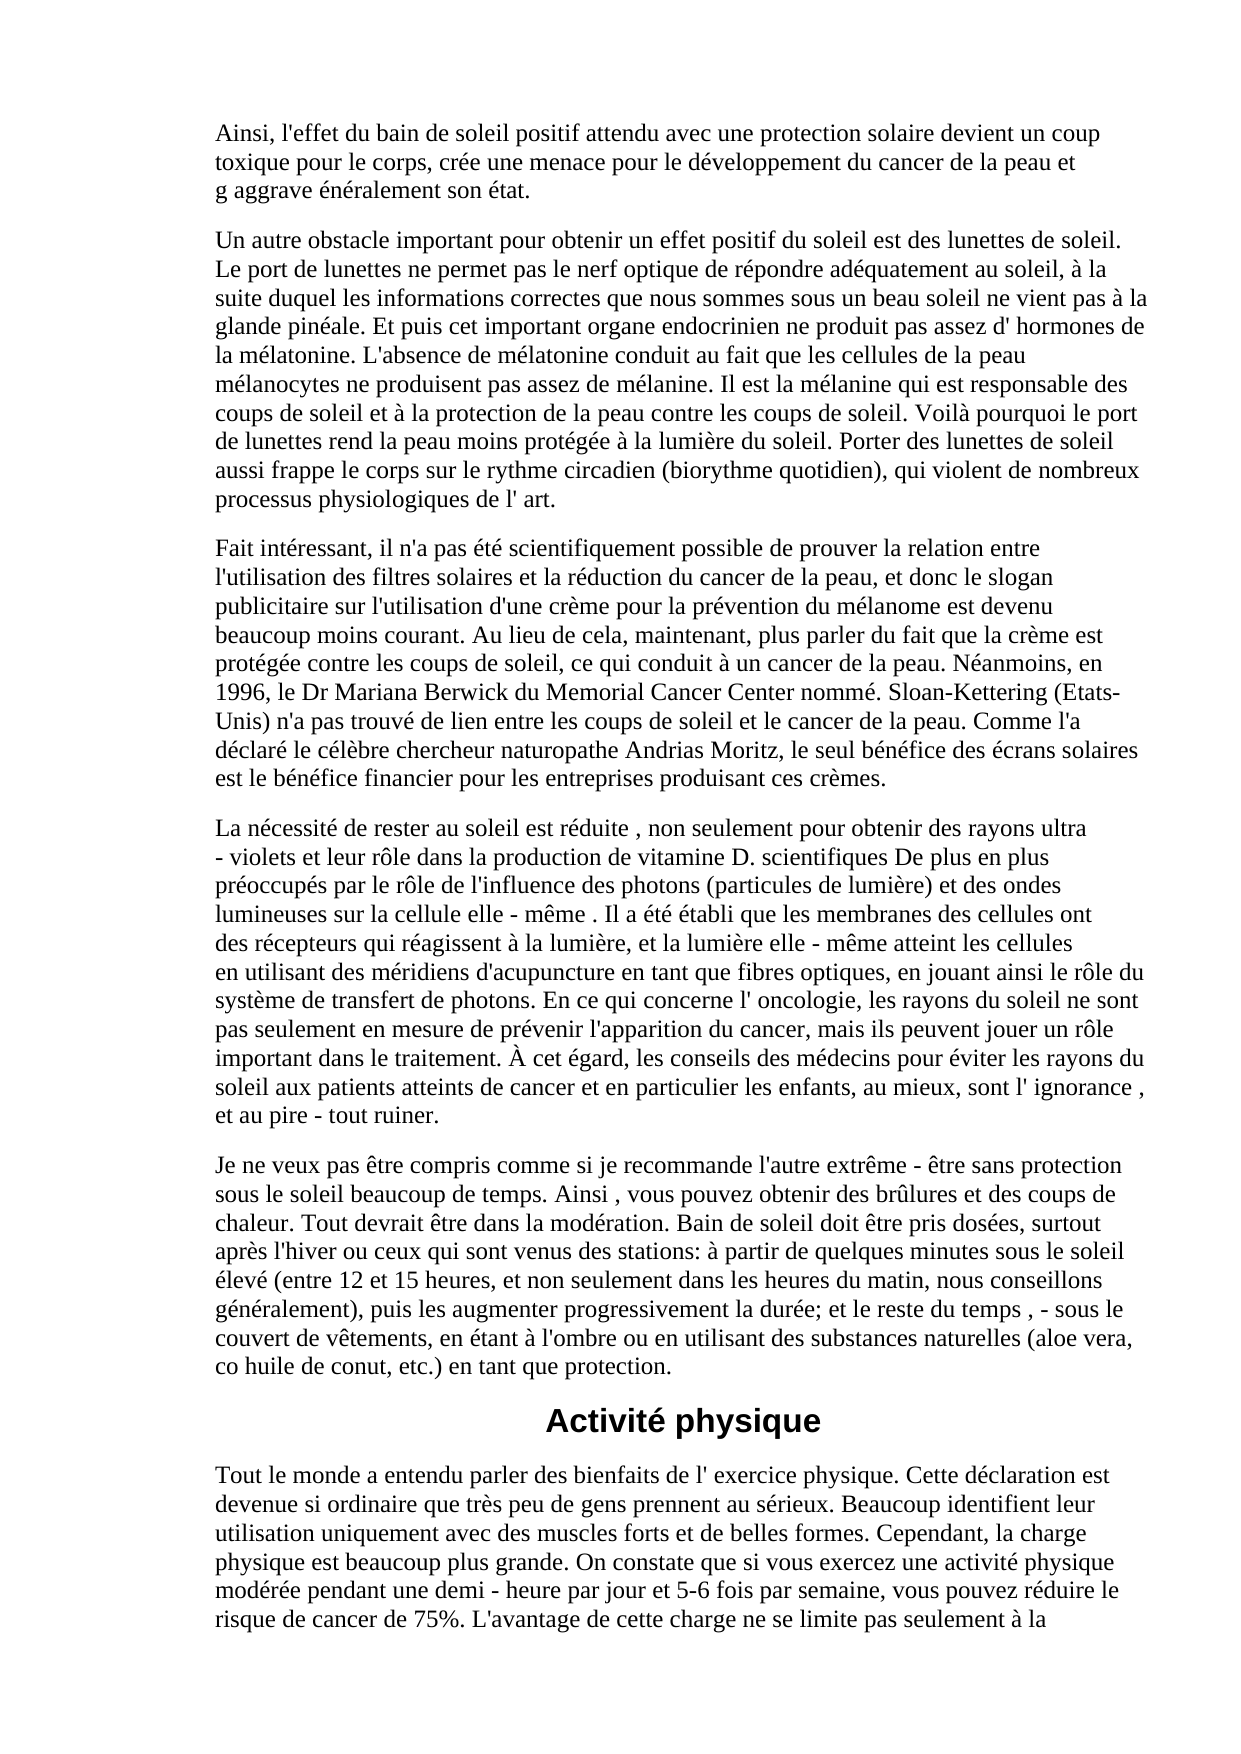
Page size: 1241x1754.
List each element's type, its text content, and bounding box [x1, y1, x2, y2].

text Fait intéressant, il n'a pas été scientifiquement possible de prouver la relation entre l'utilisation des filtres solaires et la réduction du cancer de la peau, et donc le slogan publicitaire sur l'utilisation d'une crème pour la prévention du mélanome est devenu beaucoup moins courant. Au lieu de cela, maintenant, plus parler du fait que la crème est protégée contre les coups de soleil, ce qui conduit à un cancer de la peau. Néanmoins, en 1996, le Dr Mariana Berwick du Memorial Cancer Center nommé. Sloan-Kettering (Etats-Unis) n'a pas trouvé de lien entre les coups de soleil et le cancer de la peau. Comme l'a déclaré le célèbre chercheur naturopathe Andrias Moritz, le seul bénéfice des écrans solaires est le bénéfice financier pour les entreprises produisant ces crèmes. [215, 533, 1152, 792]
text La nécessité de rester au soleil est réduite , non seulement pour obtenir des rayons ultra - violets et leur rôle dans la production de vitamine D. scientifiques De plus en plus préoccupés par le rôle de l'influence des photons (particules de lumière) et des ondes lumineuses sur la cellule elle - même . Il a été établi que les membranes des cellules ont des récepteurs qui réagissent à la lumière, et la lumière elle - même atteint les cellules en utilisant des méridiens d'acupuncture en tant que fibres optiques, en jouant ainsi le rôle du système de transfert de photons. En ce qui concerne l' oncologie, les rayons du soleil ne sont pas seulement en mesure de prévenir l'apparition du cancer, mais ils peuvent jouer un rôle important dans le traitement. À cet égard, les conseils des médecins pour éviter les rayons du soleil aux patients atteints de cancer et en particulier les enfants, au mieux, sont l' ignorance , et au pire - tout ruiner. [215, 813, 1152, 1129]
text Ainsi, l'effet du bain de soleil positif attendu avec une protection solaire devient un coup toxique pour le corps, crée une menace pour le développement du cancer de la peau et g aggrave énéralement son état. [215, 118, 1152, 204]
text Un autre obstacle important pour obtenir un effet positif du soleil est des lunettes de soleil. Le port de lunettes ne permet pas le nerf optique de répondre adéquatement au soleil, à la suite duquel les informations correctes que nous sommes sous un beau soleil ne vient pas à la glande pinéale. Et puis cet important organe endocrinien ne produit pas assez d' hormones de la mélatonine. L'absence de mélatonine conduit au fait que les cellules de la peau mélanocytes ne produisent pas assez de mélanine. Il est la mélanine qui est responsable des coups de soleil et à la protection de la peau contre les coups de soleil. Voilà pourquoi le port de lunettes rend la peau moins protégée à la lumière du soleil. Porter des lunettes de soleil aussi frappe le corps sur le rythme circadien (biorythme quotidien), qui violent de nombreux processus physiologiques de l' art. [215, 225, 1152, 513]
text Je ne veux pas être compris comme si je recommande l'autre extrême - être sans protection sous le soleil beaucoup de temps. Ainsi , vous pouvez obtenir des brûlures et des coups de chaleur. Tout devrait être dans la modération. Bain de soleil doit être pris dosées, surtout après l'hiver ou ceux qui sont venus des stations: à partir de quelques minutes sous le soleil élevé (entre 12 et 15 heures, et non seulement dans les heures du matin, nous conseillons généralement), puis les augmenter progressivement la durée; et le reste du temps , - sous le couvert de vêtements, en étant à l'ombre ou en utilisant des substances naturelles (aloe vera, co huile de conut, etc.) en tant que protection. [215, 1150, 1152, 1380]
text Activité physique [215, 1401, 1152, 1439]
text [215, 1460, 1152, 1633]
